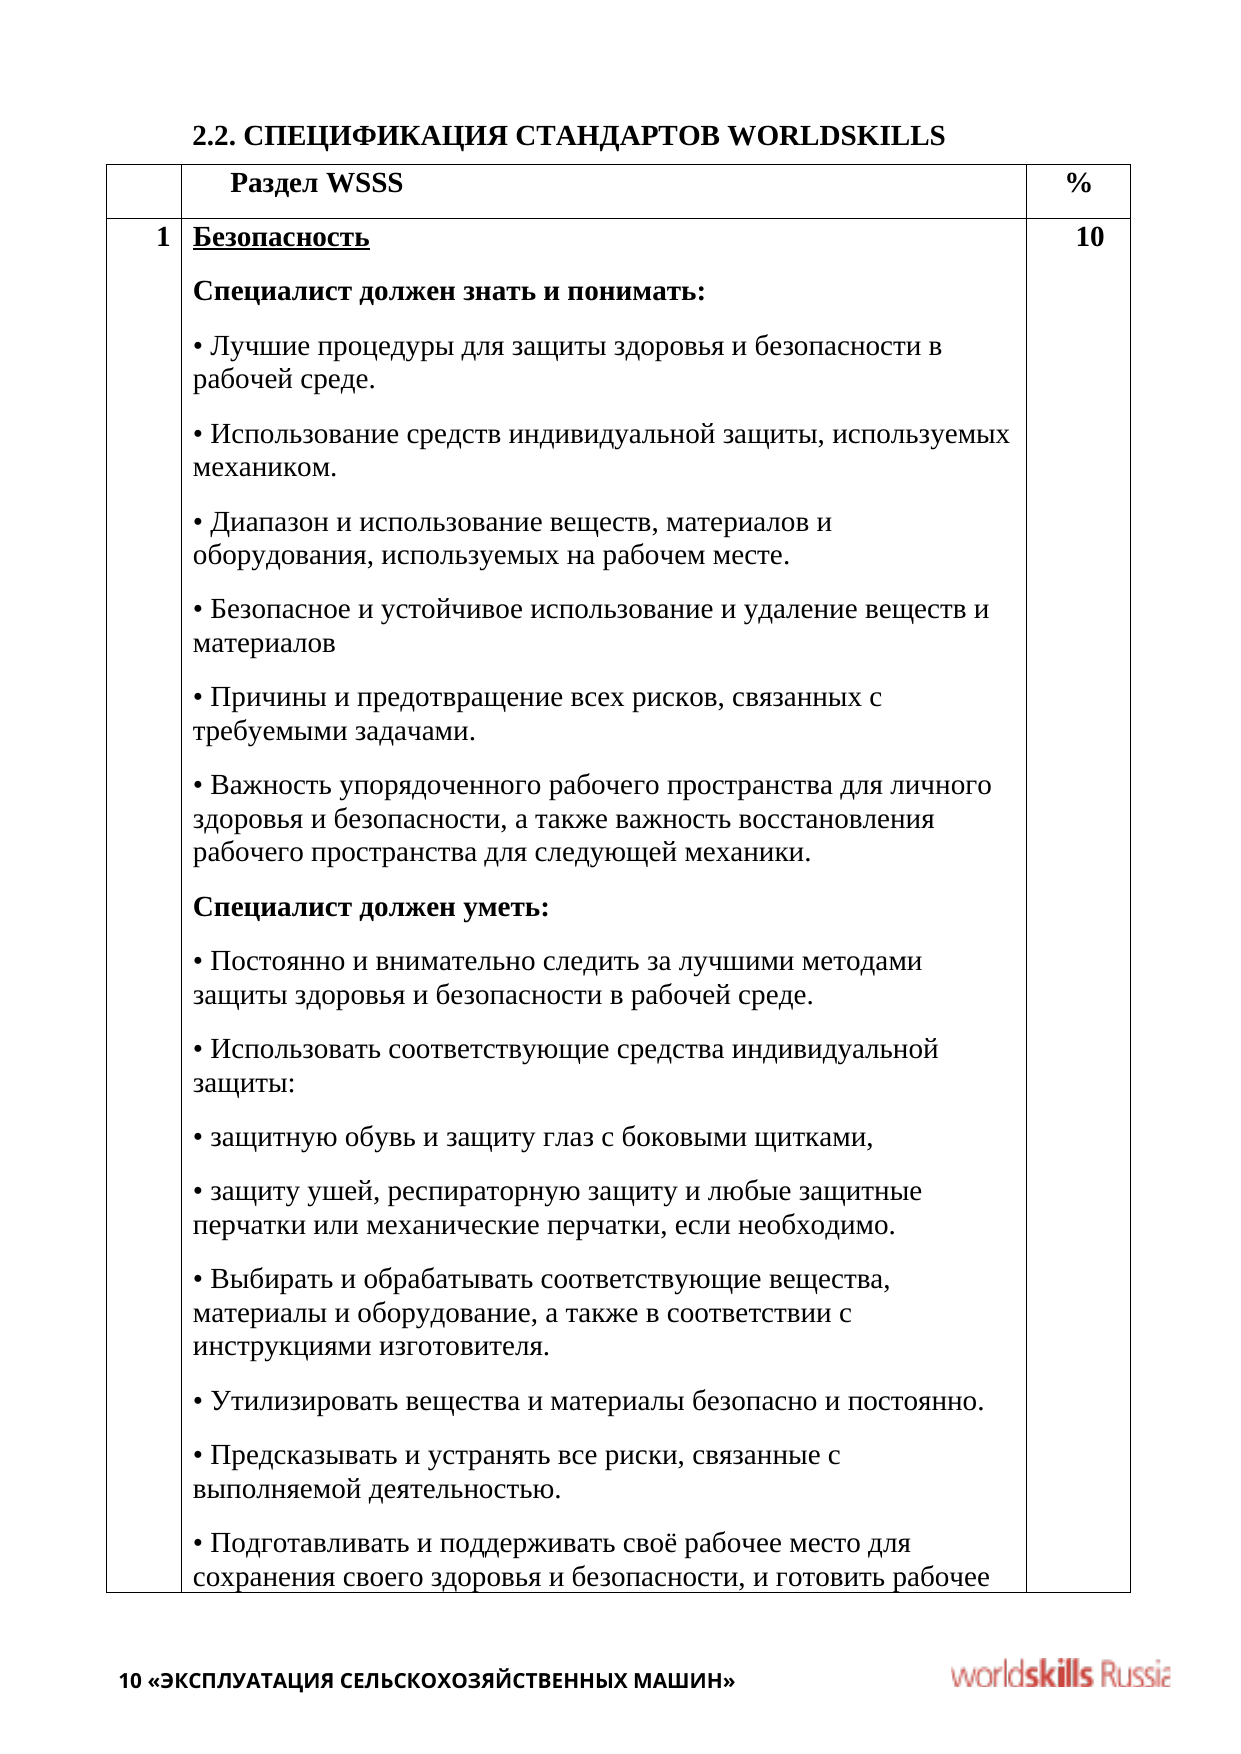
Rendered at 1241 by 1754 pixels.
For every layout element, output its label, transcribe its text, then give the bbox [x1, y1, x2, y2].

table_header [107, 165, 181, 218]
table_header % [1027, 165, 1130, 218]
text 2.2. СПЕЦИФИКАЦИЯ СТАНДАРТОВ WORLDSKILLS [192, 118, 1181, 152]
table_cell 10 [1027, 219, 1130, 1592]
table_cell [182, 219, 1026, 1592]
table_header Раздел WSSS [182, 165, 1026, 218]
table_cell 1 [107, 219, 181, 1592]
